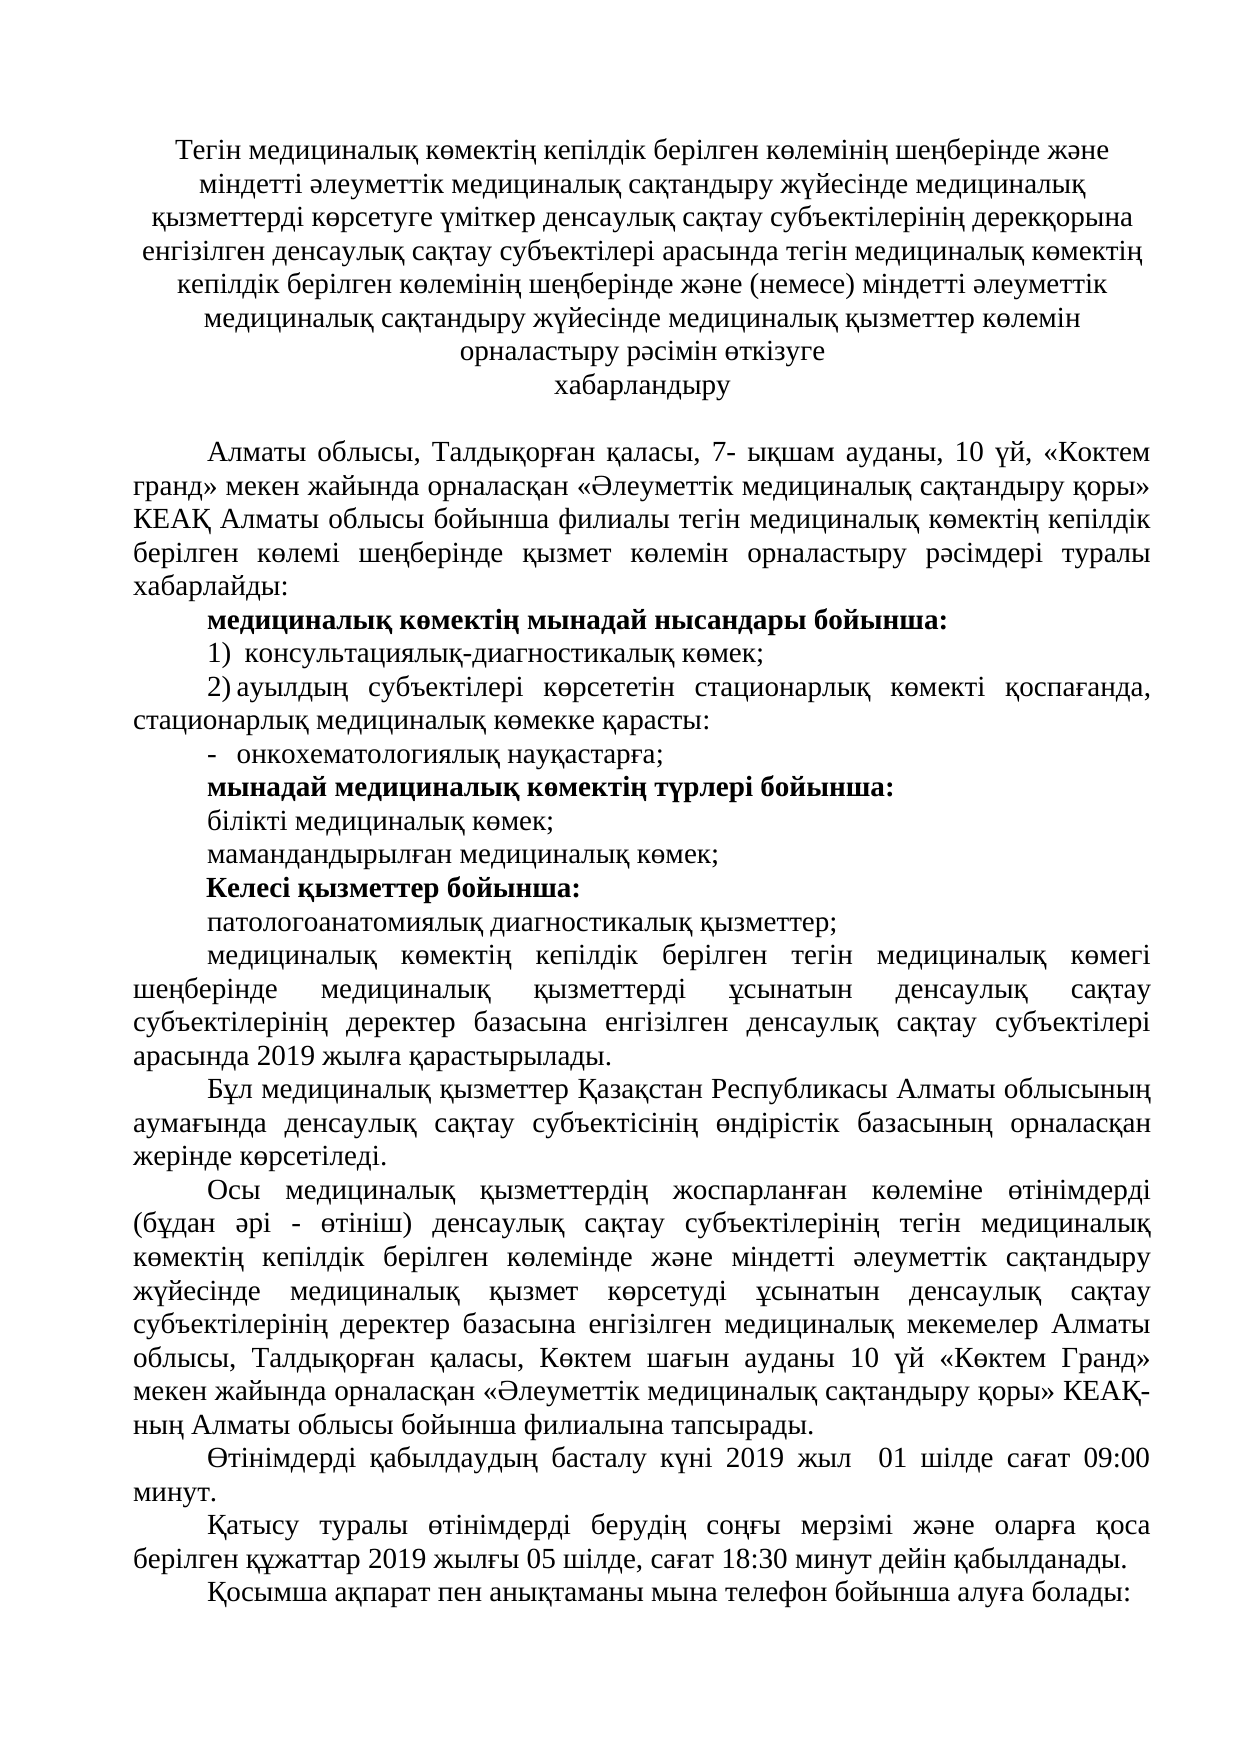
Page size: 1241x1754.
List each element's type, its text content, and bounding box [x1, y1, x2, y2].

text мынадай медициналық көмектің түрлері бойынша: [207, 769, 1152, 803]
text Алматы облысы, Талдықорған қаласы, 7- ықшам ауданы, 10 үй, «Коктем гранд» мекен жайында орналасқан «Әлеуметтік медициналық сақтандыру қоры» КЕАҚ Алматы облысы бойынша филиалы тегін медициналық көмектің кепілдік берілген көлемі шеңберінде қызмет көлемін орналастыру рәсімдері туралы хабарлайды: [133, 434, 1152, 602]
text Тегін медициналық көмектің кепілдік берілген көлемінің шеңберінде және міндетті әлеуметтік медициналық сақтандыру жүйесінде медициналық қызметтерді көрсетуге үміткер денсаулық сақтау субъектілерінің дерекқорына енгізілген денсаулық сақтау субъектілері арасында тегін медициналық көмектің кепілдік берілген көлемінің шеңберінде және (немесе) міндетті әлеуметтік медициналық сақтандыру жүйесінде медициналық қызметтер көлемін орналастыру рәсімін өткізуге [133, 132, 1152, 367]
text мамандандырылған медициналық көмек; [133, 837, 1152, 870]
list консультациялық-диагностикалық көмек; [207, 635, 1152, 669]
text Осы медициналық қызметтердің жоспарланған көлеміне өтінімдерді (бұдан әрі - өтініш) денсаулық сақтау субъектілерінің тегін медициналық көмектің кепілдік берілген көлемінде және міндетті әлеуметтік сақтандыру жүйесінде медициналық қызмет көрсетуді ұсынатын денсаулық сақтау субъектілерінің деректер базасына енгізілген медициналық мекемелер Алматы облысы, Талдықорған қаласы, Көктем шағын ауданы 10 үй «Көктем Гранд» мекен жайында орналасқан «Әлеуметтік медициналық сақтандыру қоры» КЕАҚ-ның Алматы облысы бойынша филиалына тапсырады. [133, 1172, 1152, 1440]
text Бұл медициналық қызметтер Қазақстан Республикасы Алматы облысының аумағында денсаулық сақтау субъектісінің өндірістік базасының орналасқан жерінде көрсетіледі. [133, 1071, 1152, 1172]
text хабарландыру [133, 367, 1152, 401]
text медициналық көмектің мынадай нысандары бойынша: [133, 602, 1152, 635]
list онкохематологиялық науқастарға; [207, 736, 1152, 769]
text білікті медициналық көмек; [133, 803, 1152, 837]
text Өтінімдерді қабылдаудың басталу күні 2019 жыл 01 шілде сағат 09:00 минут. [133, 1440, 1152, 1507]
text Келесі қызметтер бойынша: [133, 870, 1152, 904]
text Қатысу туралы өтінімдерді берудің соңғы мерзімі және оларға қоса берілген құжаттар 2019 жылғы 05 шілде, сағат 18:30 минут дейін қабылданады. [133, 1507, 1152, 1574]
text медициналық көмектің кепілдік берілген тегін медициналық көмегі шеңберінде медициналық қызметтерді ұсынатын денсаулық сақтау субъектілерінің деректер базасына енгізілген денсаулық сақтау субъектілері арасында 2019 жылға қарастырылады. [133, 937, 1152, 1071]
list ауылдың субъектілері көрсететін стационарлық көмекті қоспағанда, стационарлық медициналық көмекке қарасты: [133, 669, 1152, 736]
list патологоанатомиялық диагностикалық қызметтер; [192, 904, 1152, 937]
text Қосымша ақпарат пен анықтаманы мына телефон бойынша алуға болады: [133, 1574, 1152, 1608]
